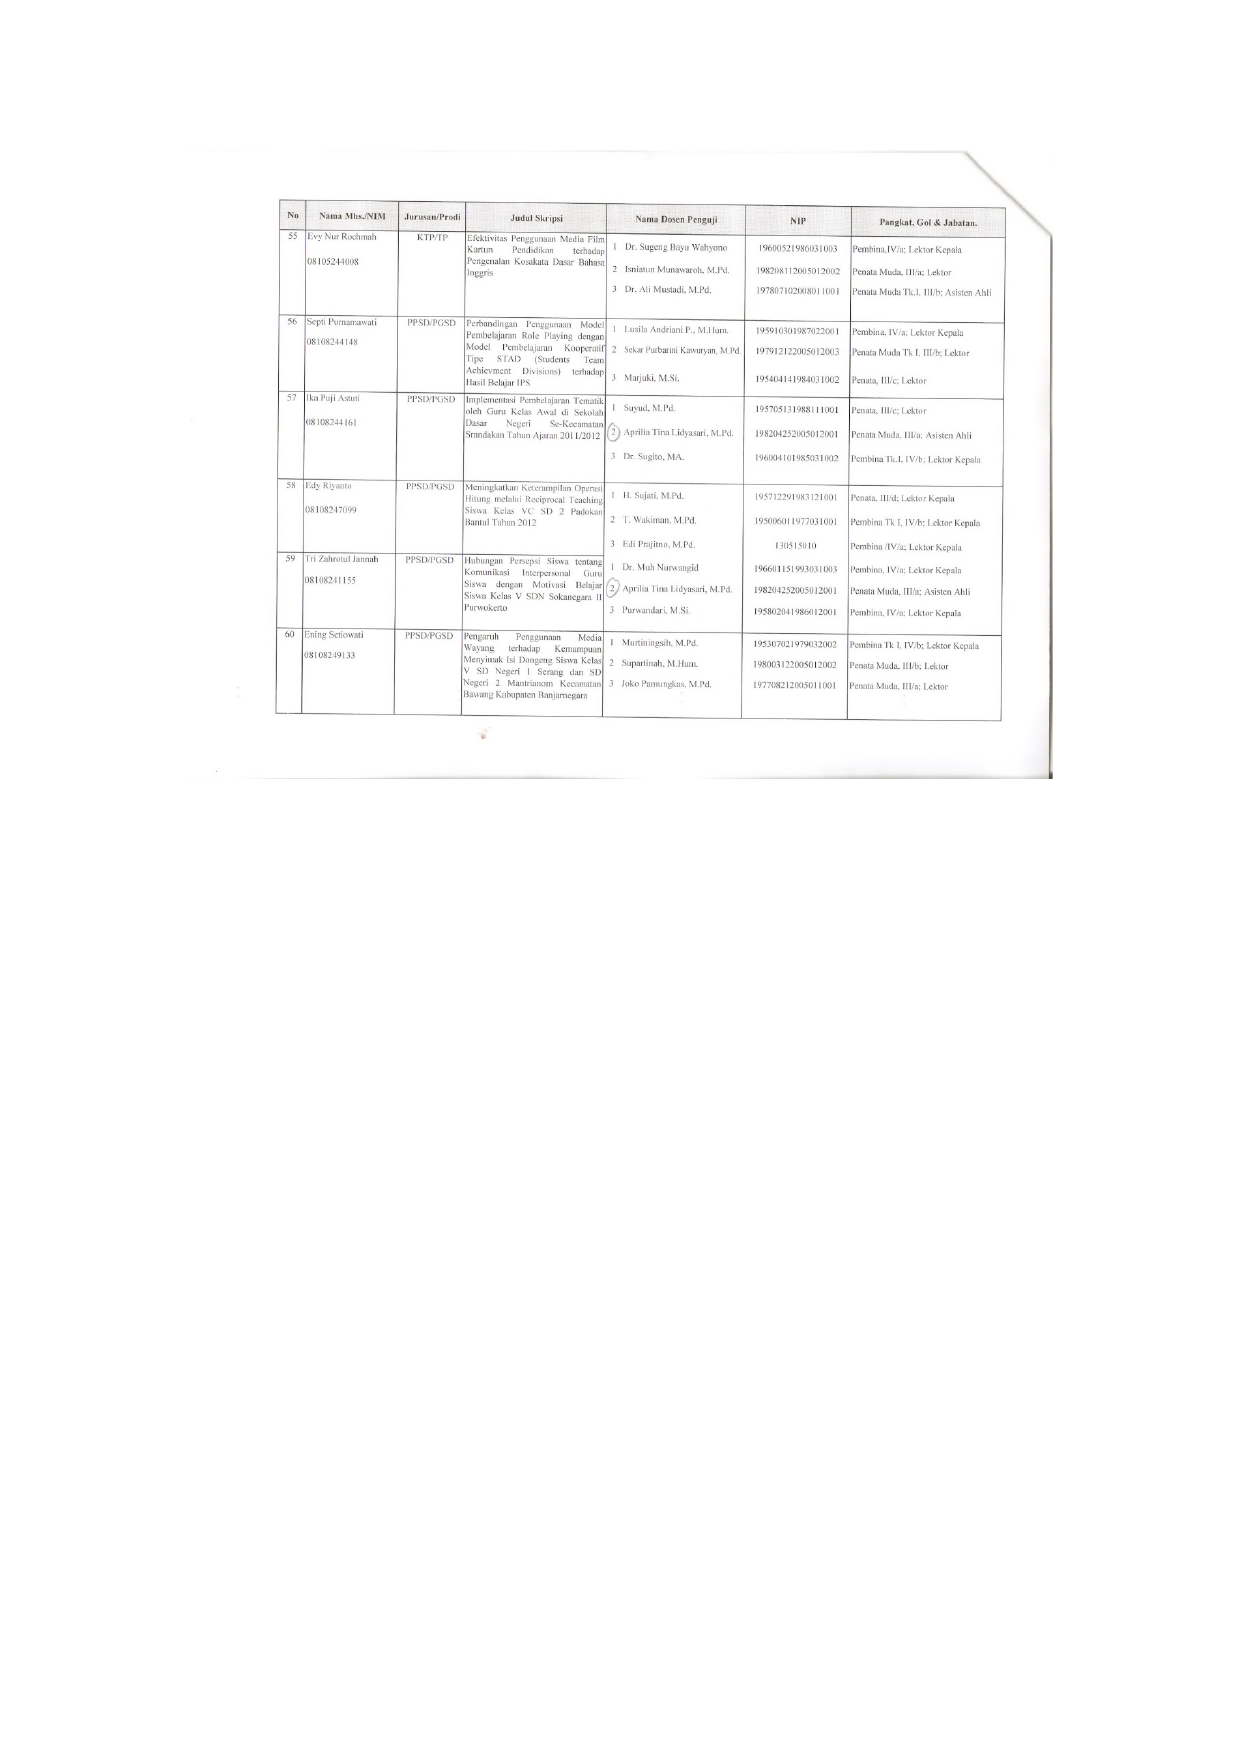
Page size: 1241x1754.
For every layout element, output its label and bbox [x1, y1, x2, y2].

picture [187, 150, 1053, 779]
